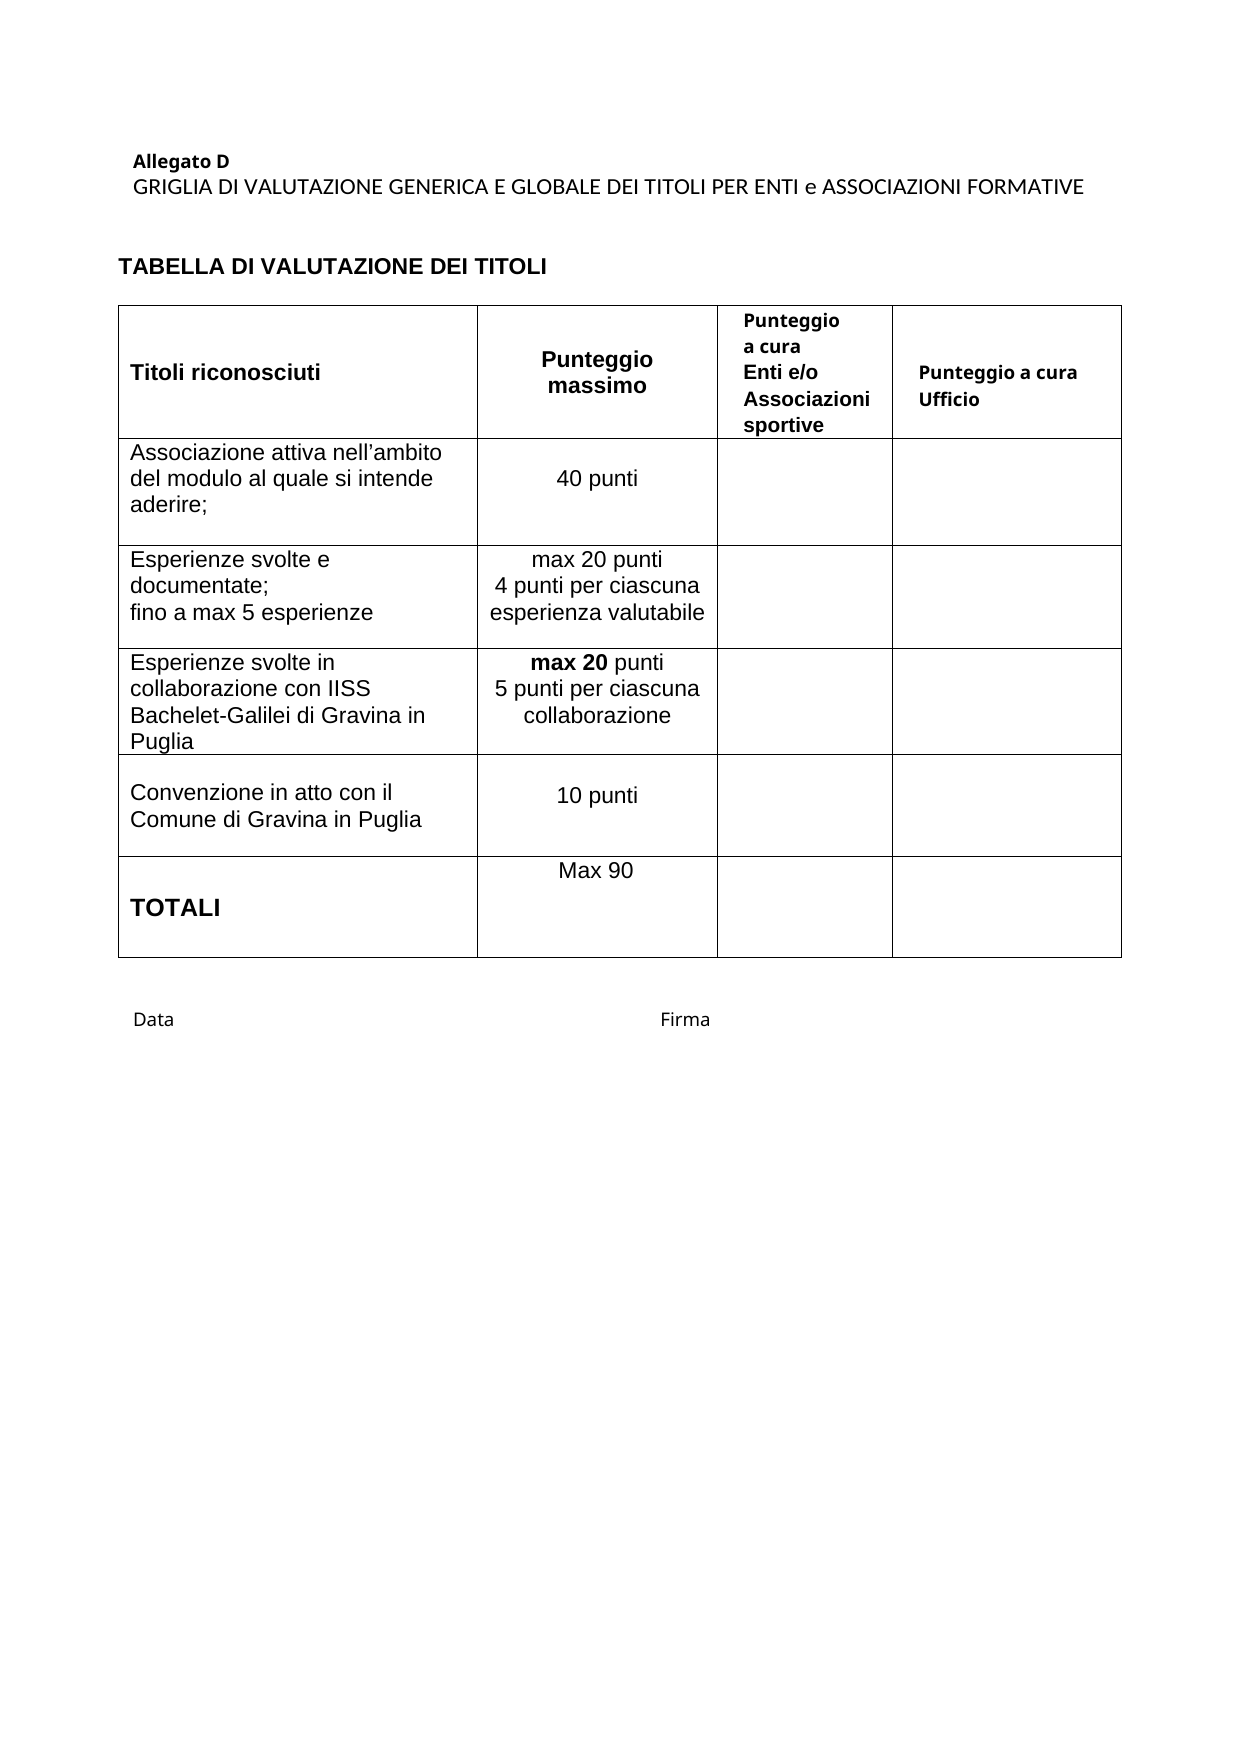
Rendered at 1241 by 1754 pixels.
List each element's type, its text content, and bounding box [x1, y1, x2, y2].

table_cell max 20 punti 5 punti per ciascuna collaborazione [478, 649, 717, 754]
table_header Punteggio a cura Ufficio [893, 306, 1121, 438]
text Allegato D [133, 148, 1114, 174]
table_cell [718, 546, 892, 648]
table_cell TOTALI [119, 857, 477, 957]
table_cell [718, 439, 892, 545]
table_cell [893, 649, 1121, 754]
text Data Firma [133, 1005, 1114, 1032]
table_cell [718, 857, 892, 957]
table_cell max 20 punti 4 punti per ciascuna esperienza valutabile [478, 546, 717, 648]
table_cell Esperienze svolte in collaborazione con IISS Bachelet-Galilei di Gravina in Puglia [119, 649, 477, 754]
table_header Titoli riconosciuti [119, 306, 477, 438]
table_cell [893, 755, 1121, 856]
table_header Punteggio massimo [478, 306, 717, 438]
table_cell [718, 755, 892, 856]
text GRIGLIA DI VALUTAZIONE GENERICA E GLOBALE DEI TITOLI PER ENTI e ASSOCIAZIONI FORMATIVE [133, 174, 1114, 200]
table_cell [718, 649, 892, 754]
table_cell 10 punti [478, 755, 717, 856]
table_cell [893, 439, 1121, 545]
table_cell [893, 857, 1121, 957]
table_header Punteggio a cura Enti e/o Associazioni sportive [718, 306, 892, 438]
table_cell [893, 546, 1121, 648]
table_cell 40 punti [478, 439, 717, 545]
table_cell Associazione attiva nell’ambito del modulo al quale si intende aderire; [119, 439, 477, 545]
table_cell Max 90 [478, 857, 717, 957]
table_cell Esperienze svolte e documentate; fino a max 5 esperienze [119, 546, 477, 648]
text TABELLA DI VALUTAZIONE DEI TITOLI [118, 253, 1122, 279]
table_cell Convenzione in atto con il Comune di Gravina in Puglia [119, 755, 477, 856]
